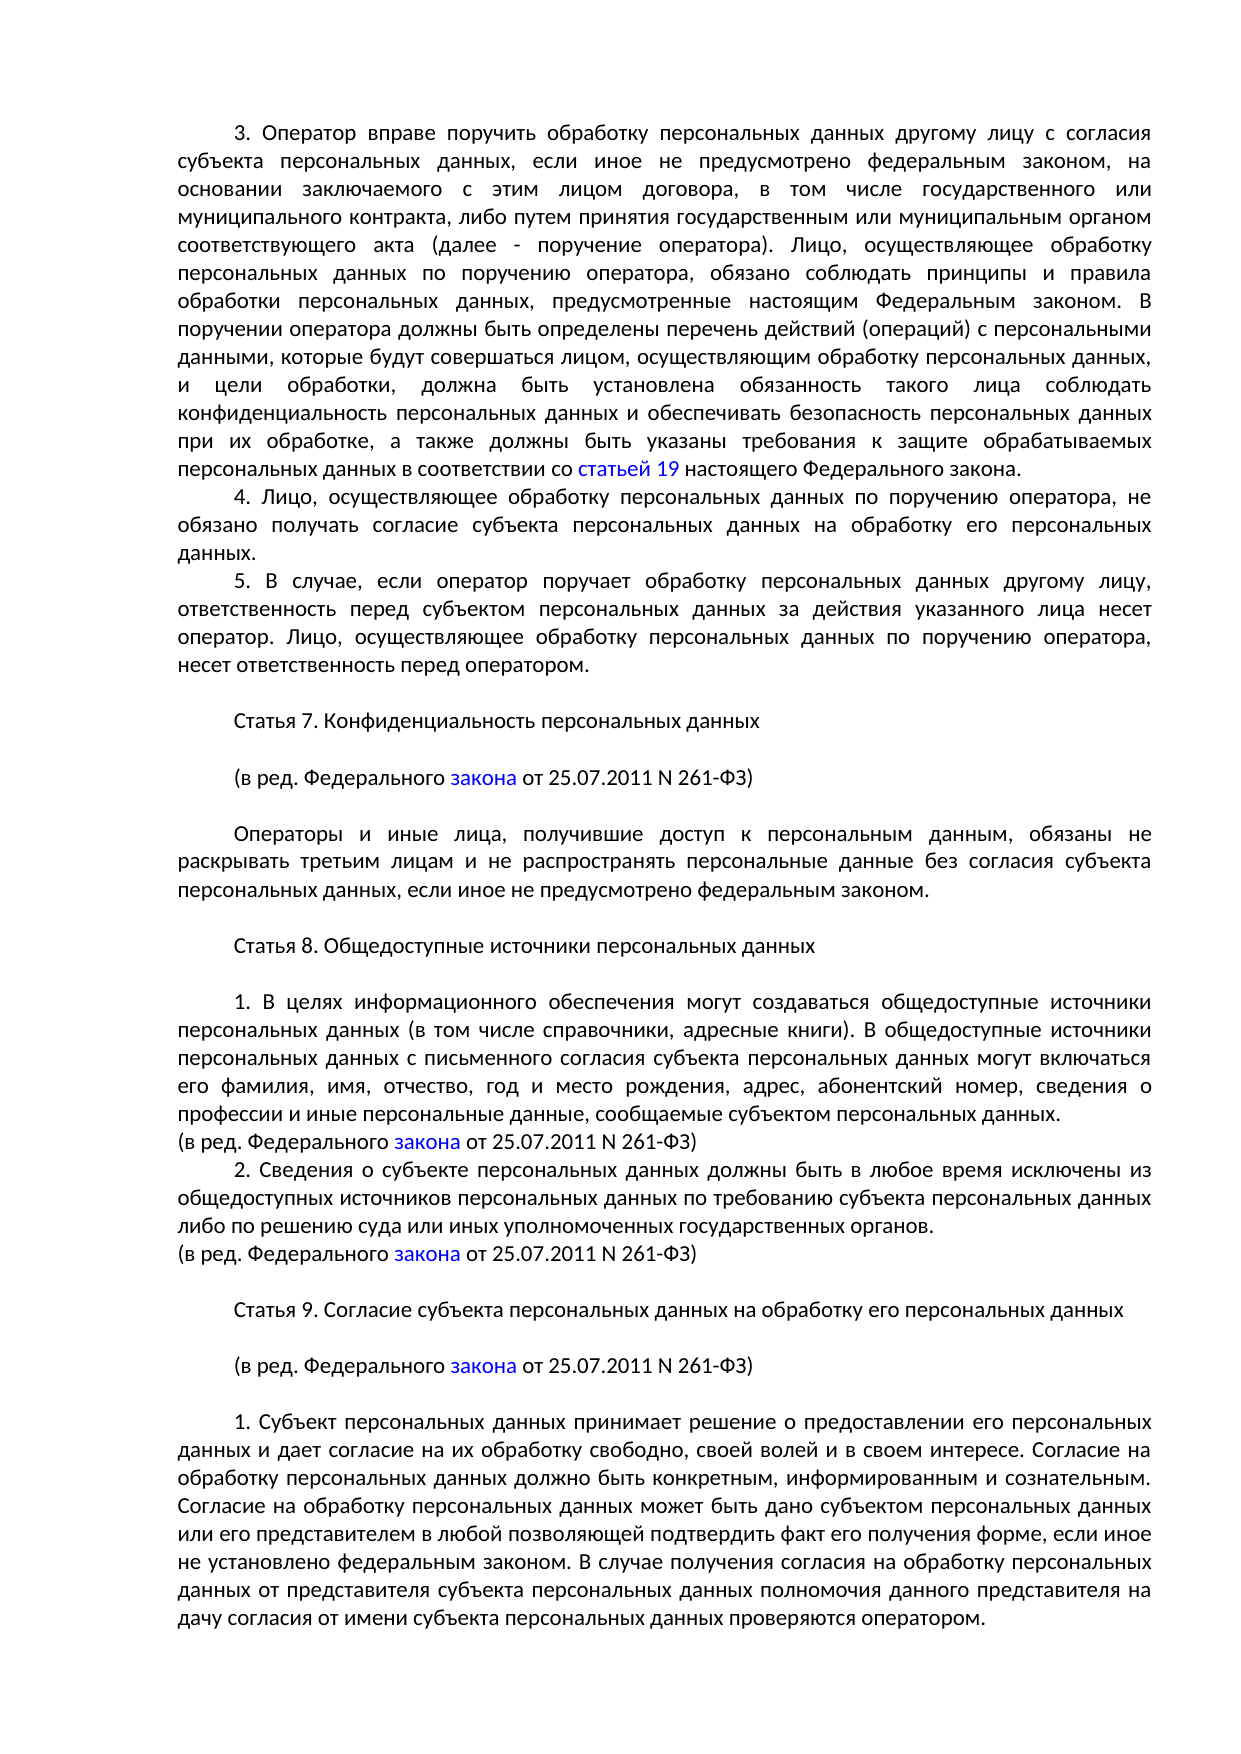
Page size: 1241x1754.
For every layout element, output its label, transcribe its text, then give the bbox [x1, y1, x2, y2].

text 1. Субъект персональных данных принимает решение о предоставлении его персональных данных и дает согласие на их обработку свободно, своей волей и в своем интересе. Согласие на обработку персональных данных должно быть конкретным, информированным и сознательным. Согласие на обработку персональных данных может быть дано субъектом персональных данных или его представителем в любой позволяющей подтвердить факт его получения форме, если иное не установлено федеральным законом. В случае получения согласия на обработку персональных данных от представителя субъекта персональных данных полномочия данного представителя на дачу согласия от имени субъекта персональных данных проверяются оператором. [177, 1407, 1152, 1631]
text 4. Лицо, осуществляющее обработку персональных данных по поручению оператора, не обязано получать согласие субъекта персональных данных на обработку его персональных данных. [177, 482, 1152, 566]
text (в ред. Федерального закона от 25.07.2011 N 261-ФЗ) [177, 1239, 1152, 1267]
text Статья 8. Общедоступные источники персональных данных [177, 931, 1152, 959]
text Статья 7. Конфиденциальность персональных данных [177, 707, 1152, 734]
text Операторы и иные лица, получившие доступ к персональным данным, обязаны не раскрывать третьим лицам и не распространять персональные данные без согласия субъекта персональных данных, если иное не предусмотрено федеральным законом. [177, 819, 1152, 903]
text 5. В случае, если оператор поручает обработку персональных данных другому лицу, ответственность перед субъектом персональных данных за действия указанного лица несет оператор. Лицо, осуществляющее обработку персональных данных по поручению оператора, несет ответственность перед оператором. [177, 566, 1152, 678]
text 3. Оператор вправе поручить обработку персональных данных другому лицу с согласия субъекта персональных данных, если иное не предусмотрено федеральным законом, на основании заключаемого с этим лицом договора, в том числе государственного или муниципального контракта, либо путем принятия государственным или муниципальным органом соответствующего акта (далее - поручение оператора). Лицо, осуществляющее обработку персональных данных по поручению оператора, обязано соблюдать принципы и правила обработки персональных данных, предусмотренные настоящим Федеральным законом. В поручении оператора должны быть определены перечень действий (операций) с персональными данными, которые будут совершаться лицом, осуществляющим обработку персональных данных, и цели обработки, должна быть установлена обязанность такого лица соблюдать конфиденциальность персональных данных и обеспечивать безопасность персональных данных при их обработке, а также должны быть указаны требования к защите обрабатываемых персональных данных в соответствии со статьей 19 настоящего Федерального закона. [177, 118, 1152, 482]
text 1. В целях информационного обеспечения могут создаваться общедоступные источники персональных данных (в том числе справочники, адресные книги). В общедоступные источники персональных данных с письменного согласия субъекта персональных данных могут включаться его фамилия, имя, отчество, год и место рождения, адрес, абонентский номер, сведения о профессии и иные персональные данные, сообщаемые субъектом персональных данных. [177, 987, 1152, 1127]
text (в ред. Федерального закона от 25.07.2011 N 261-ФЗ) [177, 763, 1152, 791]
text 2. Сведения о субъекте персональных данных должны быть в любое время исключены из общедоступных источников персональных данных по требованию субъекта персональных данных либо по решению суда или иных уполномоченных государственных органов. [177, 1155, 1152, 1239]
text Статья 9. Согласие субъекта персональных данных на обработку его персональных данных [177, 1295, 1152, 1323]
text (в ред. Федерального закона от 25.07.2011 N 261-ФЗ) [177, 1351, 1152, 1379]
text (в ред. Федерального закона от 25.07.2011 N 261-ФЗ) [177, 1127, 1152, 1155]
